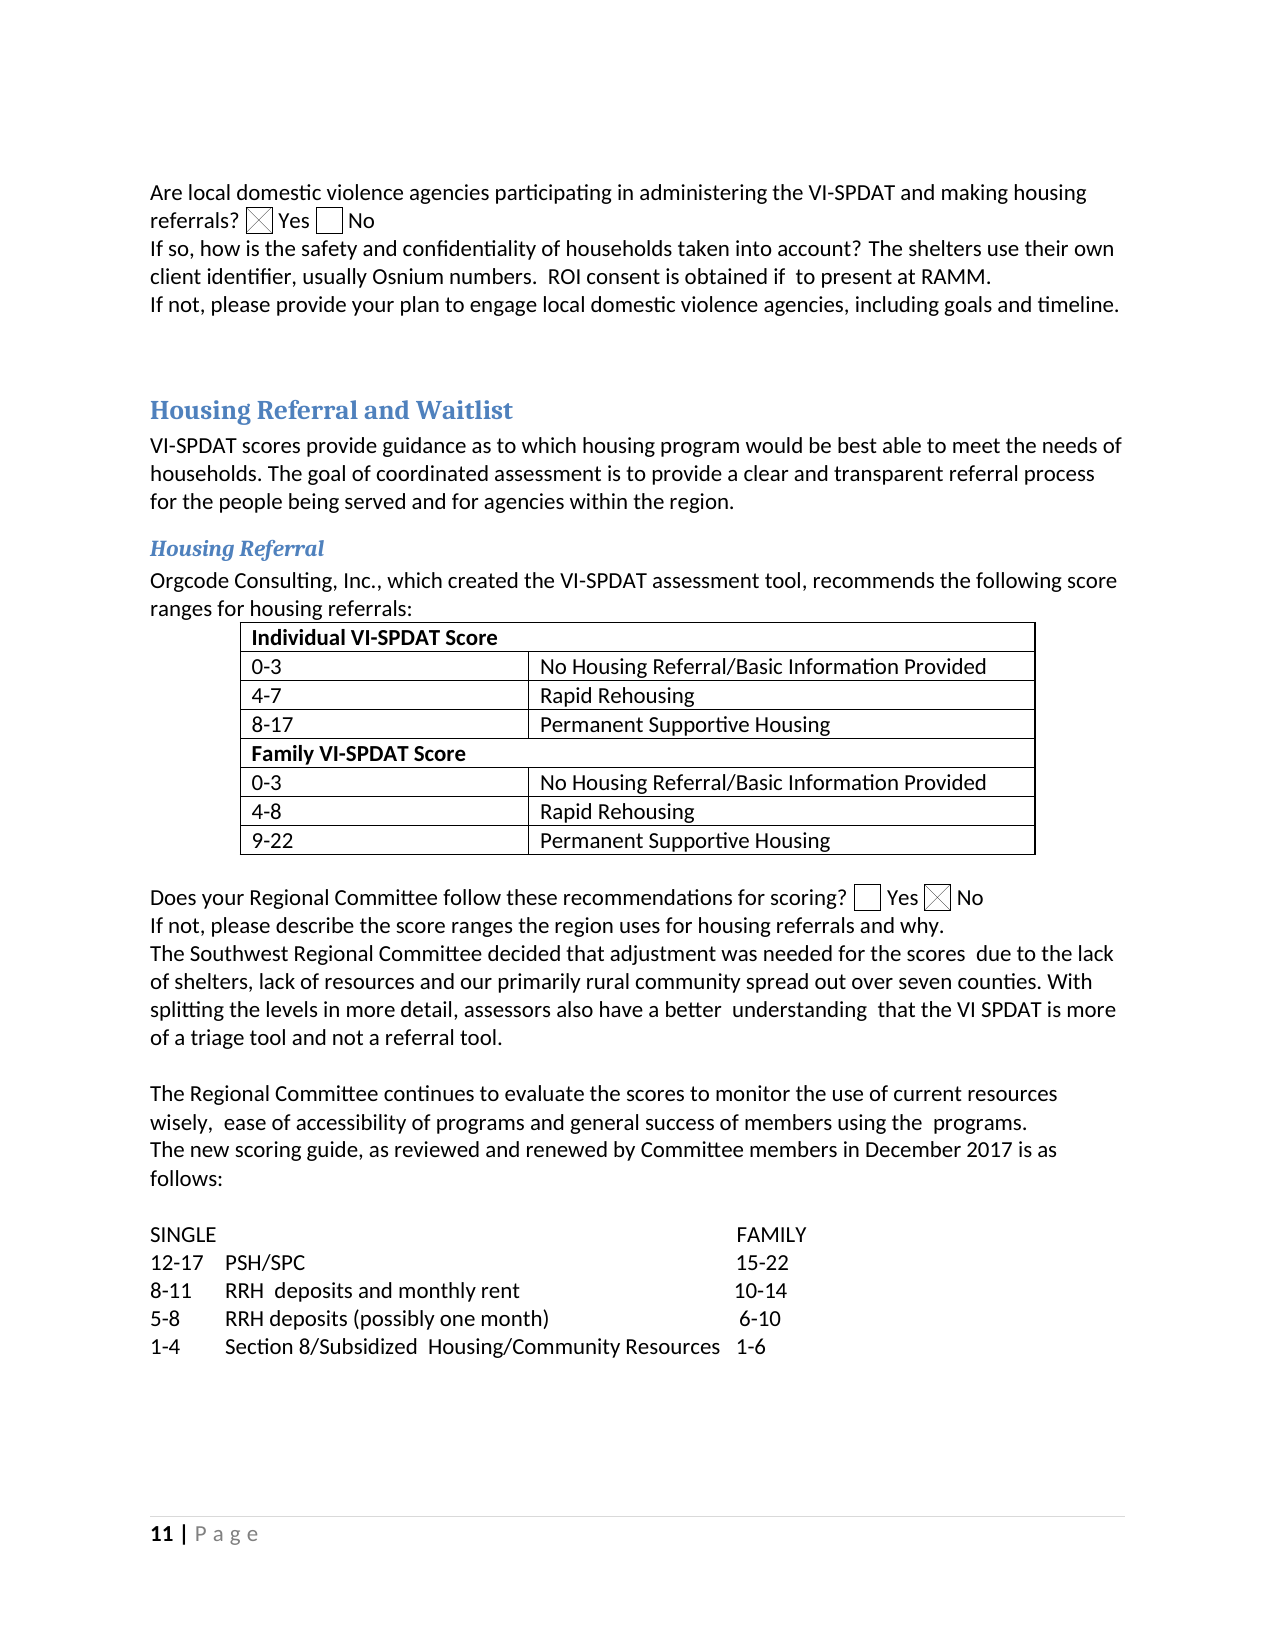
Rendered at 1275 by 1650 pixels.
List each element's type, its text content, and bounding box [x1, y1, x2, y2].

text If not, please describe the score ranges the region uses for housing referrals and why. [150, 911, 1125, 939]
table_cell Rapid Rehousing [529, 797, 1034, 825]
subtitle Housing Referral [150, 536, 1125, 562]
table_cell Permanent Supportive Housing [529, 710, 1034, 738]
text The Southwest Regional Committee decided that adjustment was needed for the scores due to the lack of shelters, lack of resources and our primarily rural community spread out over seven counties. With splitting the levels in more detail, assessors also have a better understanding that the VI SPDAT is more of a triage tool and not a referral tool. [150, 939, 1125, 1052]
text Does your Regional Committee follow these recommendations for scoring? Yes No [150, 883, 1125, 911]
table_cell No Housing Referral/Basic Information Provided [529, 652, 1034, 680]
table_cell 9-22 [241, 826, 528, 854]
table_cell 0-3 [241, 768, 528, 796]
text If so, how is the safety and confidentiality of households taken into account? The shelters use their own client identifier, usually Osnium numbers. ROI consent is obtained if to present at RAMM. [150, 234, 1125, 290]
text SINGLE FAMILY [150, 1220, 1125, 1248]
text The Regional Committee continues to evaluate the scores to monitor the use of current resources wisely, ease of accessibility of programs and general success of members using the programs. [150, 1079, 1125, 1136]
subtitle Housing Referral and Waitlist [150, 395, 1125, 426]
table_cell 4-7 [241, 681, 528, 709]
table_cell 0-3 [241, 652, 528, 680]
table_cell Family VI-SPDAT Score [241, 739, 1034, 767]
table_header Individual VI-SPDAT Score [241, 623, 1034, 651]
table_cell 8-17 [241, 710, 528, 738]
text 8-11 RRH deposits and monthly rent 10-14 [150, 1276, 1125, 1304]
table_cell Rapid Rehousing [529, 681, 1034, 709]
text VI-SPDAT scores provide guidance as to which housing program would be best able to meet the needs of households. The goal of coordinated assessment is to provide a clear and transparent referral process for the people being served and for agencies within the region. [150, 431, 1125, 515]
table_cell No Housing Referral/Basic Information Provided [529, 768, 1034, 796]
text Orgcode Consulting, Inc., which created the VI-SPDAT assessment tool, recommends the following score ranges for housing referrals: [150, 566, 1125, 622]
text 12-17 PSH/SPC 15-22 [150, 1248, 1125, 1276]
text 1-4 Section 8/Subsidized Housing/Community Resources 1-6 [150, 1332, 1125, 1360]
table_cell Permanent Supportive Housing [529, 826, 1034, 854]
text The new scoring guide, as reviewed and renewed by Committee members in December 2017 is as follows: [150, 1136, 1125, 1220]
text If not, please provide your plan to engage local domestic violence agencies, including goals and timeline. [150, 290, 1125, 318]
text Are local domestic violence agencies participating in administering the VI-SPDAT and making housing referrals? Yes No [150, 178, 1125, 234]
table_cell 4-8 [241, 797, 528, 825]
text 5-8 RRH deposits (possibly one month) 6-10 [150, 1304, 1125, 1332]
